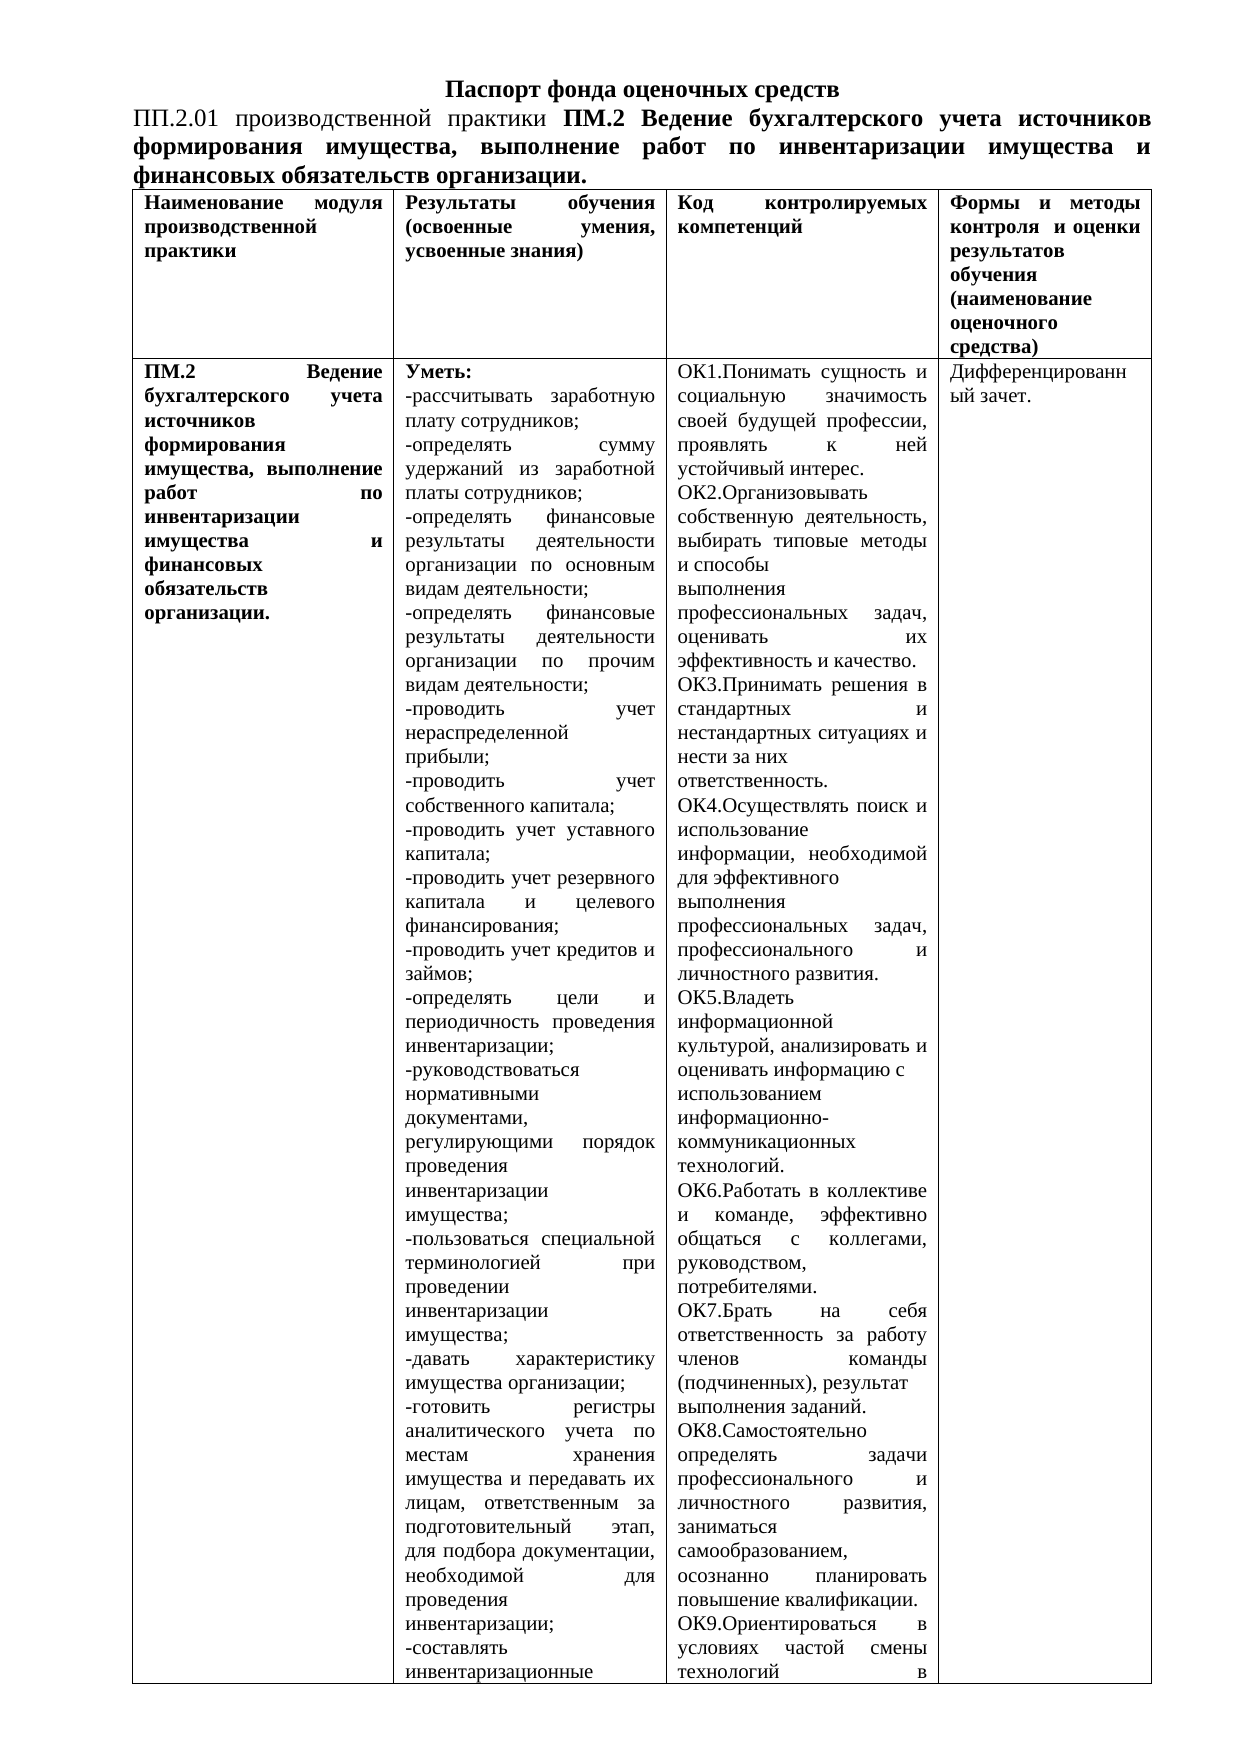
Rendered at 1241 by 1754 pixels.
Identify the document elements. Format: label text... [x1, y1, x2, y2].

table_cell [667, 359, 938, 1683]
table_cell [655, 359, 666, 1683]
table_header Формы и методы контроля и оценки результатов обучения (наименование оценочного средства) [939, 190, 1151, 358]
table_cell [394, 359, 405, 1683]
table_header Код контролируемых компетенций [667, 190, 938, 358]
text Паспорт фонда оценочных средств [133, 74, 1152, 103]
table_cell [939, 359, 1151, 1683]
text ПП.2.01 производственной практики ПМ.2 Ведение бухгалтерского учета источников формирования имущества, выполнение работ по инвентаризации имущества и финансовых обязательств организации. [133, 103, 1152, 189]
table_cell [133, 359, 393, 1683]
table_header Наименование модуля производственной практики [133, 190, 393, 358]
table_header Результаты обучения (освоенные умения, усвоенные знания) [394, 190, 666, 358]
